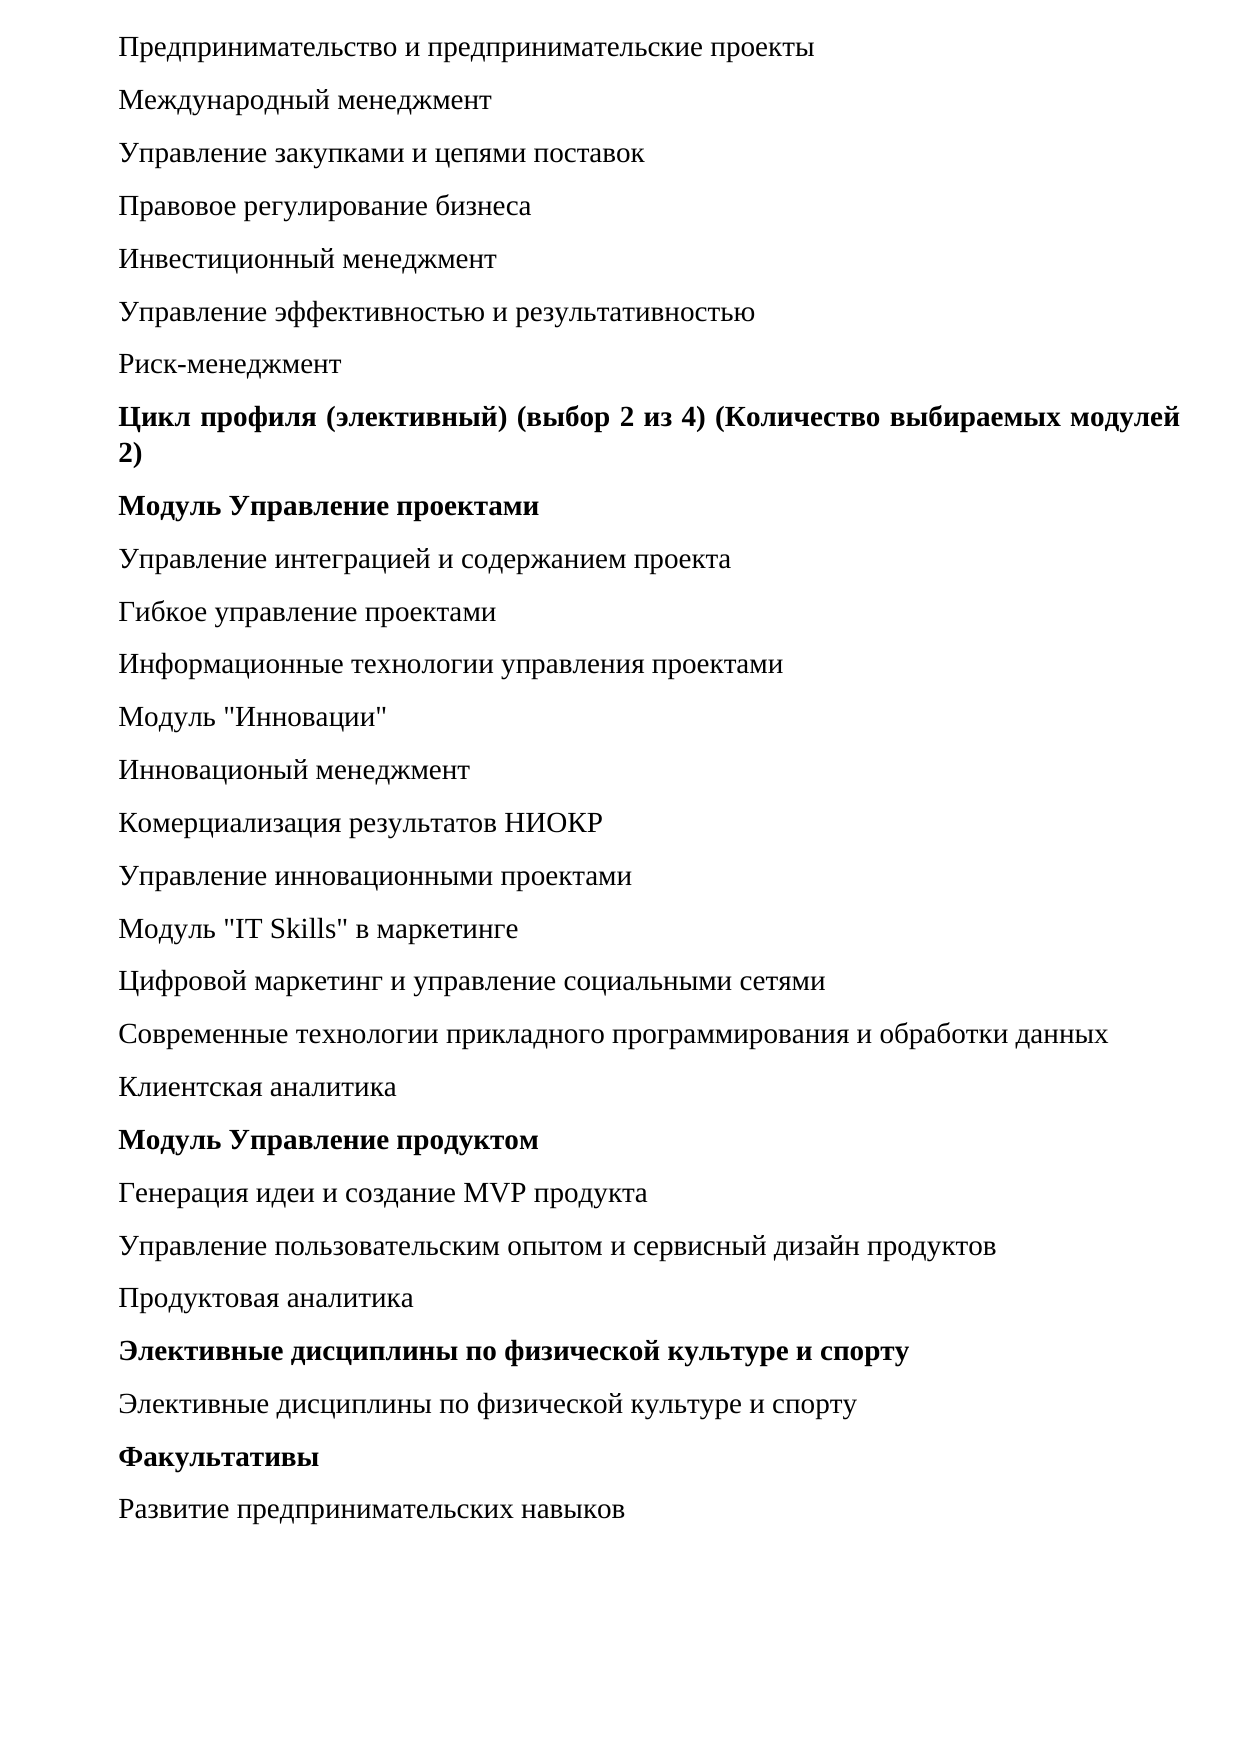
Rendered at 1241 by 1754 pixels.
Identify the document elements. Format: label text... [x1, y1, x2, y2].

text Модуль "IT Skills" в маркетинге [118, 911, 1181, 944]
text Факультативы [118, 1439, 1181, 1472]
text Цифровой маркетинг и управление социальными сетями [118, 963, 1181, 997]
text Модуль Управление проектами [118, 488, 1181, 522]
text Клиентская аналитика [118, 1069, 1181, 1103]
text Гибкое управление проектами [118, 594, 1181, 627]
text Инвестиционный менеджмент [118, 241, 1181, 274]
text Элективные дисциплины по физической культуре и спорту [118, 1333, 1181, 1367]
text Управление закупками и цепями поставок [118, 135, 1181, 169]
text Предпринимательство и предпринимательские проекты [118, 29, 1181, 63]
text Управление инновационными проектами [118, 858, 1181, 891]
text Модуль Управление продуктом [118, 1122, 1181, 1156]
text Информационные технологии управления проектами [118, 647, 1181, 680]
text Современные технологии прикладного программирования и обработки данных [118, 1016, 1181, 1050]
text Международный менеджмент [118, 82, 1181, 116]
text Управление пользовательским опытом и сервисный дизайн продуктов [118, 1228, 1181, 1261]
text Инновационый менеджмент [118, 752, 1181, 786]
text Управление эффективностью и результативностью [118, 294, 1181, 327]
text Генерация идеи и создание MVP продукта [118, 1175, 1181, 1208]
text Элективные дисциплины по физической культуре и спорту [118, 1386, 1181, 1419]
text Комерциализация результатов НИОКР [118, 805, 1181, 839]
text Правовое регулирование бизнеса [118, 188, 1181, 222]
text Развитие предпринимательских навыков [118, 1492, 1181, 1525]
text Риск-менеджмент [118, 346, 1181, 380]
text Управление интеграцией и содержанием проекта [118, 541, 1181, 574]
text Цикл профиля (элективный) (выбор 2 из 4) (Количество выбираемых модулей 2) [118, 399, 1181, 469]
text Модуль "Инновации" [118, 699, 1181, 733]
text Продуктовая аналитика [118, 1280, 1181, 1314]
